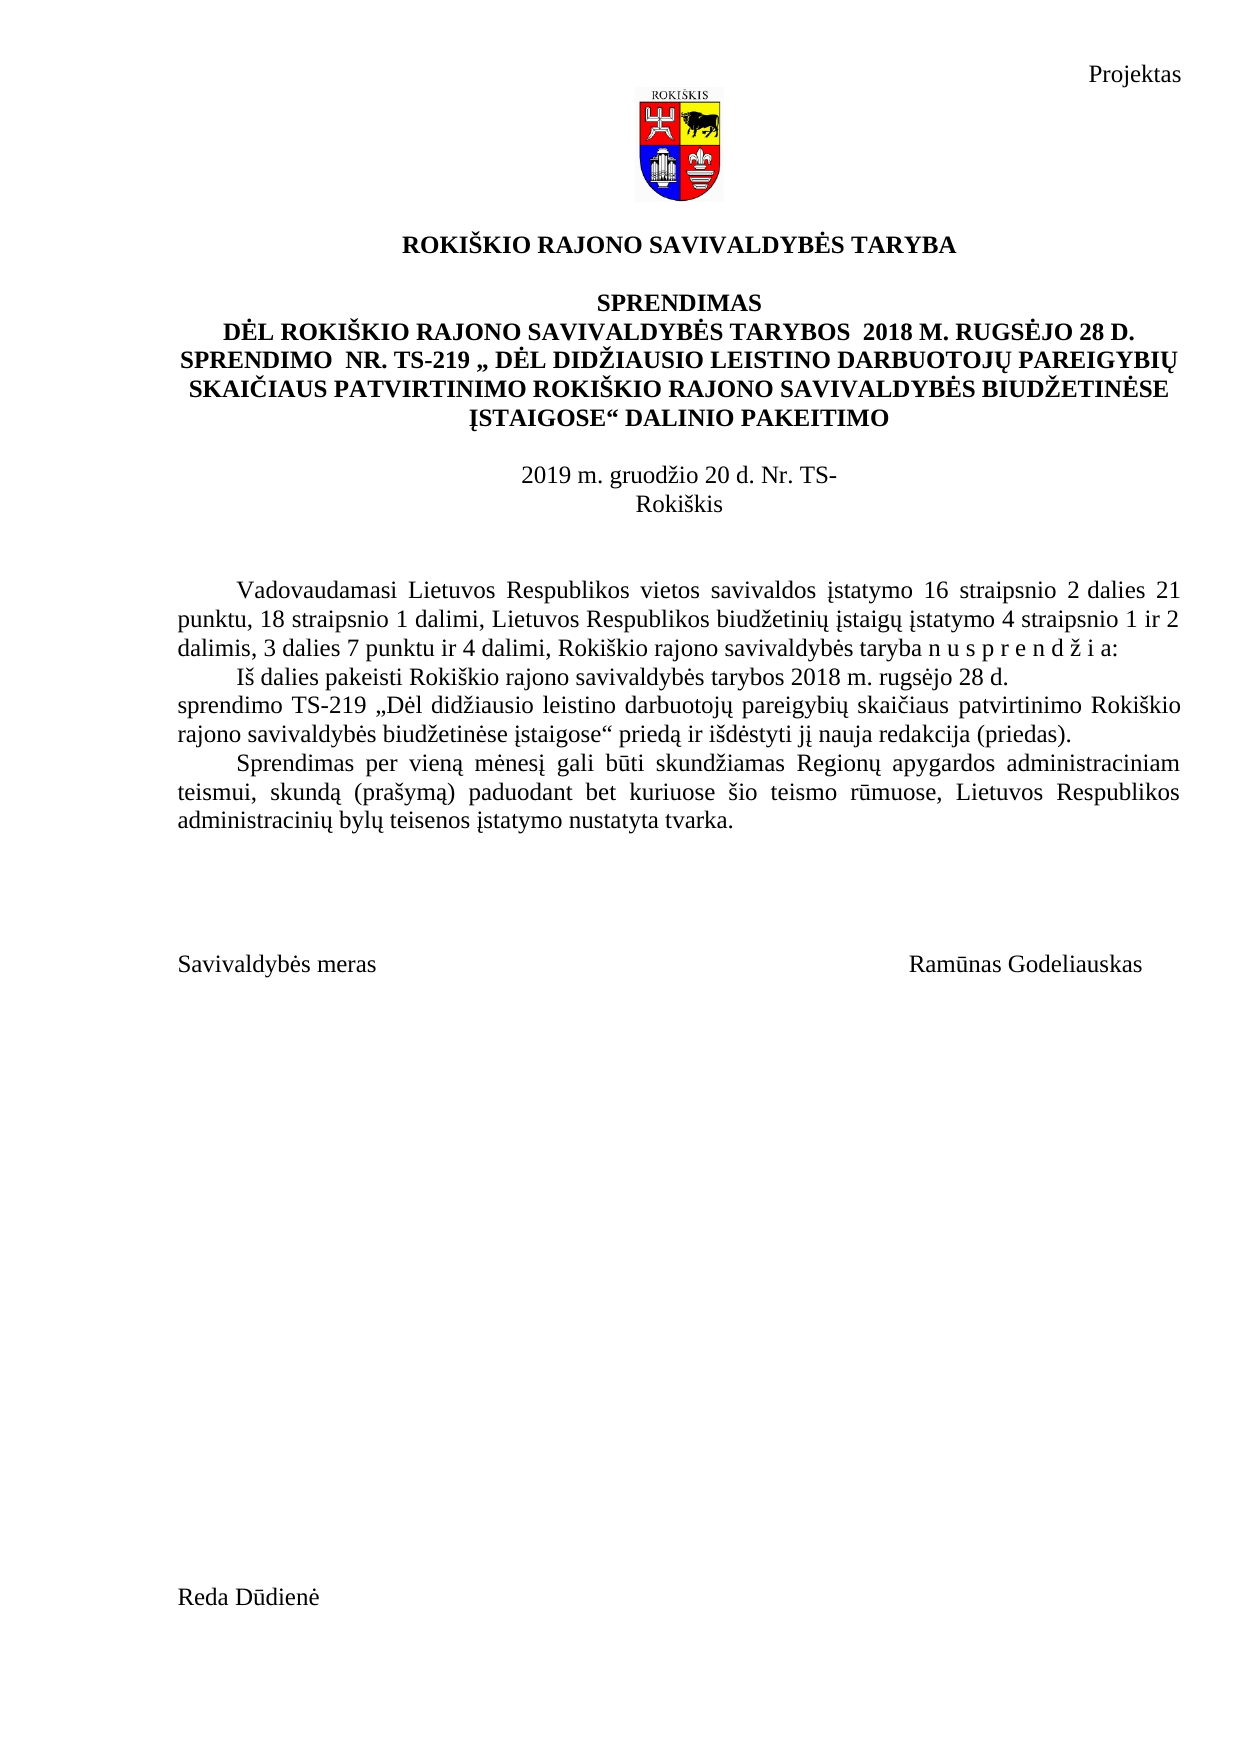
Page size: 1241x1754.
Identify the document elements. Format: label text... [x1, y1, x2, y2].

text Rokiškis [177, 489, 1181, 518]
text DĖL ROKIŠKIO RAJONO SAVIVALDYBĖS TARYBOS 2018 M. RUGSĖJO 28 D. SPRENDIMO NR. TS-219 „ DĖL DIDŽIAUSIO LEISTINO DARBUOTOJŲ PAREIGYBIŲ SKAIČIAUS PATVIRTINIMO ROKIŠKIO RAJONO SAVIVALDYBĖS BIUDŽETINĖSE ĮSTAIGOSE“ DALINIO PAKEITIMO [177, 317, 1181, 432]
text Iš dalies pakeisti Rokiškio rajono savivaldybės tarybos 2018 m. rugsėjo 28 d. [177, 662, 1181, 691]
text 2019 m. gruodžio 20 d. Nr. TS- [177, 461, 1181, 489]
text Sprendimas per vieną mėnesį gali būti skundžiamas Regionų apygardos administraciniam teismui, skundą (prašymą) paduodant bet kuriuose šio teismo rūmuose, Lietuvos Respublikos administracinių bylų teisenos įstatymo nustatyta tvarka. [177, 748, 1181, 834]
text sprendimo TS-219 „Dėl didžiausio leistino darbuotojų pareigybių skaičiaus patvirtinimo Rokiškio rajono savivaldybės biudžetinėse įstaigose“ priedą ir išdėstyti jį nauja redakcija (priedas). [177, 691, 1181, 748]
text Reda Dūdienė [177, 1582, 1181, 1611]
text Savivaldybės meras Ramūnas Godeliauskas [177, 949, 1181, 978]
text Vadovaudamasi Lietuvos Respublikos vietos savivaldos įstatymo 16 straipsnio 2 dalies 21 punktu, 18 straipsnio 1 dalimi, Lietuvos Respublikos biudžetinių įstaigų įstatymo 4 straipsnio 1 ir 2 dalimis, 3 dalies 7 punktu ir 4 dalimi, Rokiškio rajono savivaldybės taryba n u s p r e n d ž i a: [177, 576, 1181, 662]
picture [634, 87, 724, 202]
